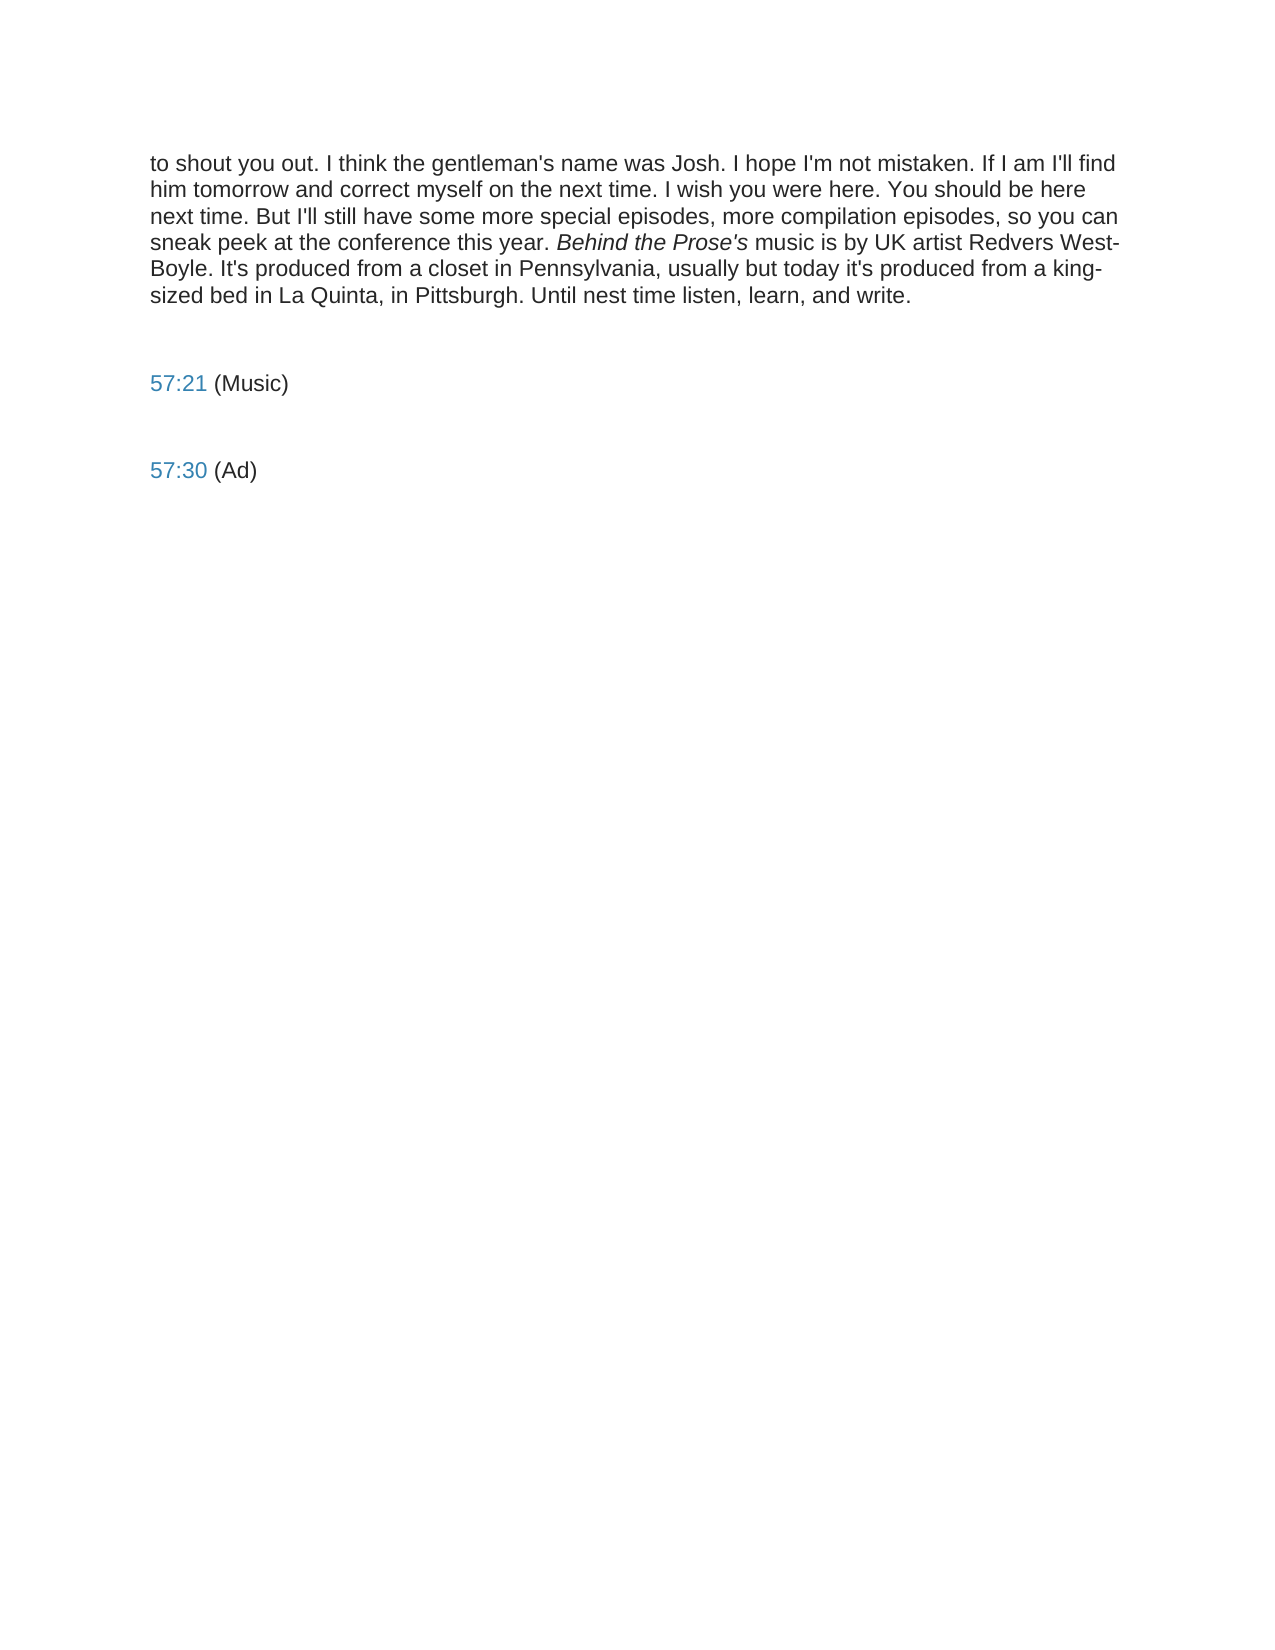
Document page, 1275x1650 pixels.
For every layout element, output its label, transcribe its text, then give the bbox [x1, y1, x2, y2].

text 57:30 (Ad) [150, 457, 1125, 483]
text 57:21 (Music) [150, 369, 1125, 396]
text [150, 150, 1125, 308]
